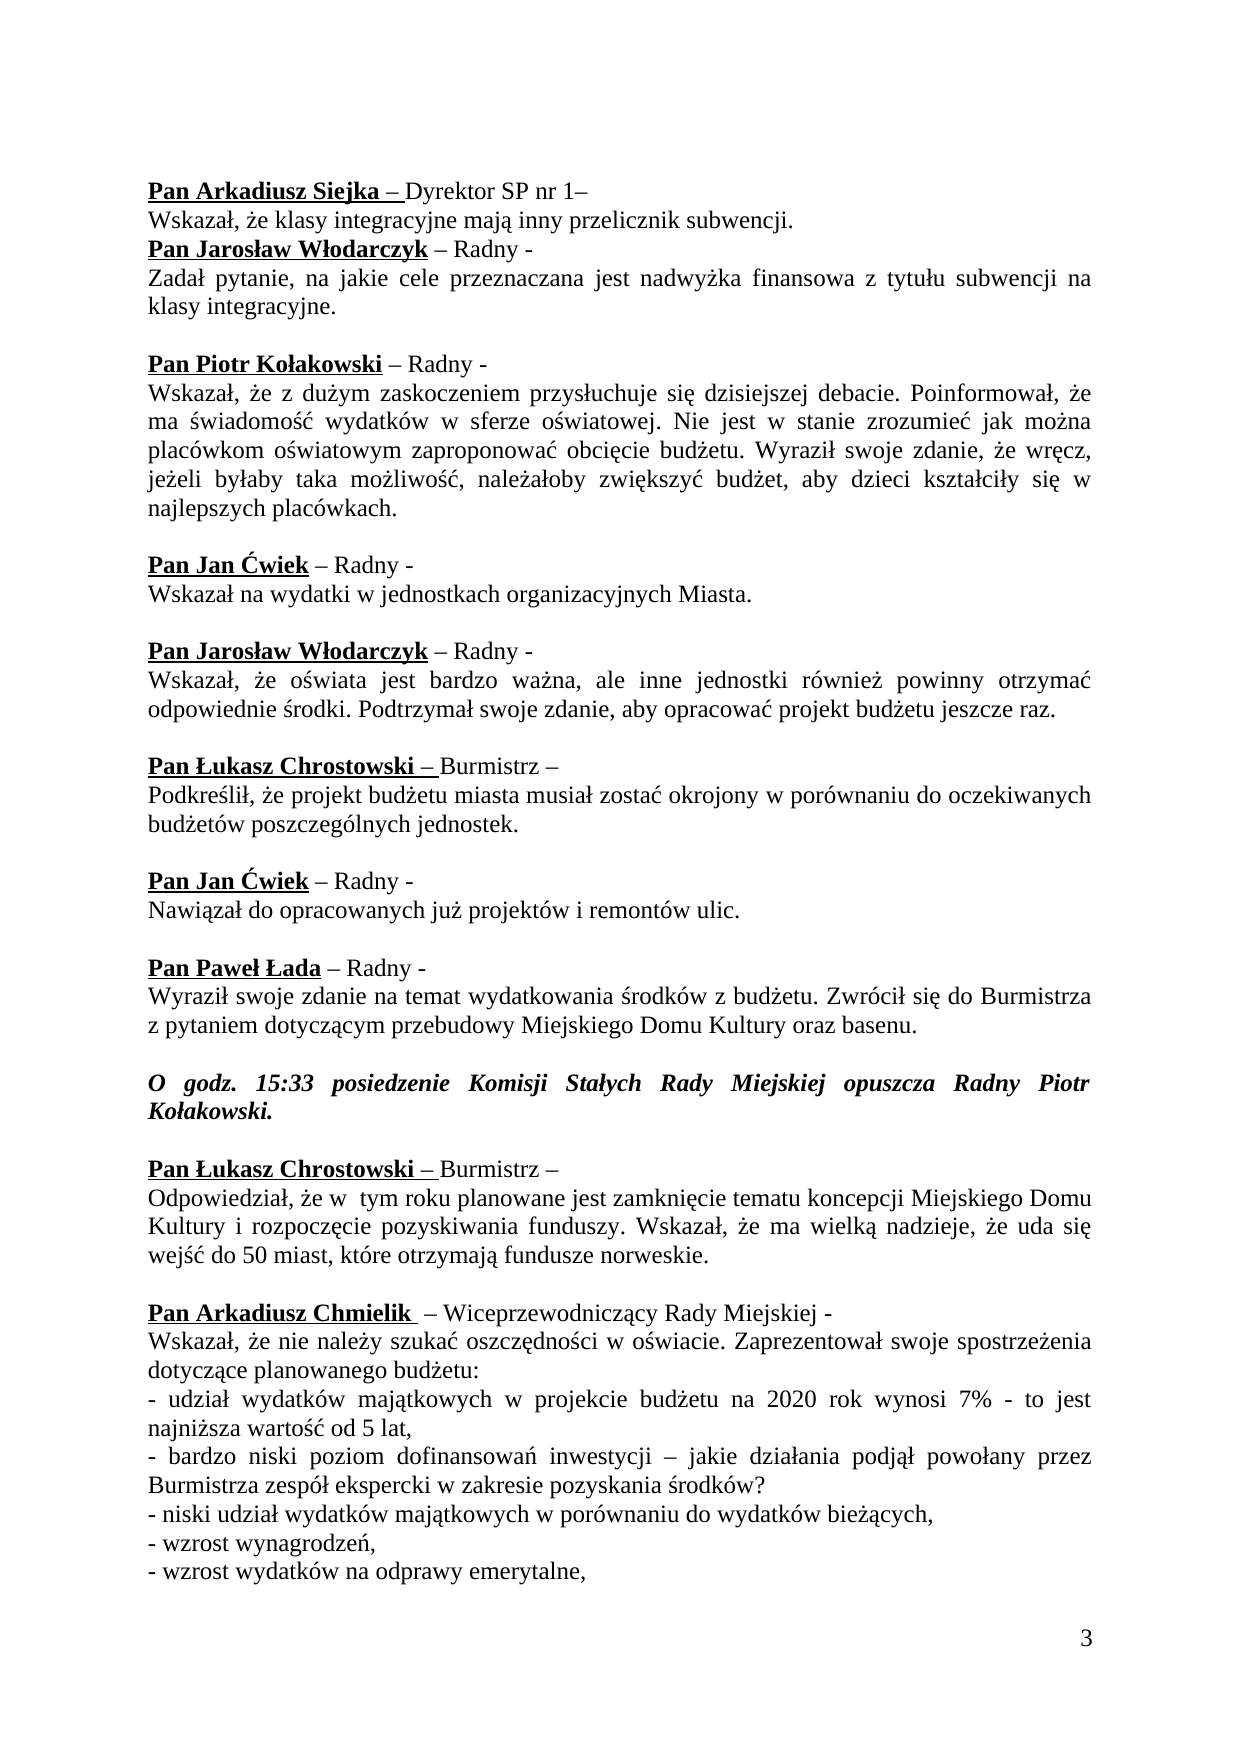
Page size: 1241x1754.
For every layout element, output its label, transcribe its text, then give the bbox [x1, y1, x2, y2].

text - niski udział wydatków majątkowych w porównaniu do wydatków bieżących, [148, 1499, 1093, 1528]
text Zadał pytanie, na jakie cele przeznaczana jest nadwyżka finansowa z tytułu subwencji na klasy integracyjne. [148, 263, 1093, 320]
text Pan Piotr Kołakowski – Radny - [148, 349, 1093, 378]
text - wzrost wynagrodzeń, [148, 1528, 1093, 1556]
text - udział wydatków majątkowych w projekcie budżetu na 2020 rok wynosi 7% - to jest najniższa wartość od 5 lat, [148, 1384, 1093, 1441]
text - wzrost wydatków na odprawy emerytalne, [148, 1556, 1093, 1585]
text Odpowiedział, że w tym roku planowane jest zamknięcie tematu koncepcji Miejskiego Domu Kultury i rozpoczęcie pozyskiwania funduszy. Wskazał, że ma wielką nadzieje, że uda się wejść do 50 miast, które otrzymają fundusze norweskie. [148, 1183, 1093, 1269]
text Wyraził swoje zdanie na temat wydatkowania środków z budżetu. Zwrócił się do Burmistrza z pytaniem dotyczącym przebudowy Miejskiego Domu Kultury oraz basenu. [148, 981, 1093, 1039]
text Pan Jarosław Włodarczyk – Radny - [148, 636, 1093, 665]
text Wskazał, że z dużym zaskoczeniem przysłuchuje się dzisiejszej debacie. Poinformował, że ma świadomość wydatków w sferze oświatowej. Nie jest w stanie zrozumieć jak można placówkom oświatowym zaproponować obcięcie budżetu. Wyraził swoje zdanie, że wręcz, jeżeli byłaby taka możliwość, należałoby zwiększyć budżet, aby dzieci kształciły się w najlepszych placówkach. [148, 378, 1093, 521]
text Pan Łukasz Chrostowski – Burmistrz – [148, 751, 1093, 780]
text Pan Arkadiusz Chmielik – Wiceprzewodniczący Rady Miejskiej - [148, 1298, 1093, 1326]
text Wskazał, że oświata jest bardzo ważna, ale inne jednostki również powinny otrzymać odpowiednie środki. Podtrzymał swoje zdanie, aby opracować projekt budżetu jeszcze raz. [148, 665, 1093, 723]
text Pan Jan Ćwiek – Radny - [148, 866, 1093, 895]
text Pan Jarosław Włodarczyk – Radny - [148, 234, 1093, 263]
text O godz. 15:33 posiedzenie Komisji Stałych Rady Miejskiej opuszcza Radny Piotr Kołakowski. [148, 1068, 1093, 1125]
text Pan Arkadiusz Siejka – Dyrektor SP nr 1– [148, 176, 1093, 205]
text Nawiązał do opracowanych już projektów i remontów ulic. [148, 895, 1093, 924]
text Wskazał, że klasy integracyjne mają inny przelicznik subwencji. [148, 205, 1093, 234]
text Podkreślił, że projekt budżetu miasta musiał zostać okrojony w porównaniu do oczekiwanych budżetów poszczególnych jednostek. [148, 780, 1093, 838]
text Wskazał na wydatki w jednostkach organizacyjnych Miasta. [148, 579, 1093, 608]
text Pan Łukasz Chrostowski – Burmistrz – [148, 1154, 1093, 1183]
text Wskazał, że nie należy szukać oszczędności w oświacie. Zaprezentował swoje spostrzeżenia dotyczące planowanego budżetu: [148, 1326, 1093, 1384]
text Pan Jan Ćwiek – Radny - [148, 550, 1093, 579]
text - bardzo niski poziom dofinansowań inwestycji – jakie działania podjął powołany przez Burmistrza zespół ekspercki w zakresie pozyskania środków? [148, 1441, 1093, 1499]
text Pan Paweł Łada – Radny - [148, 953, 1093, 981]
